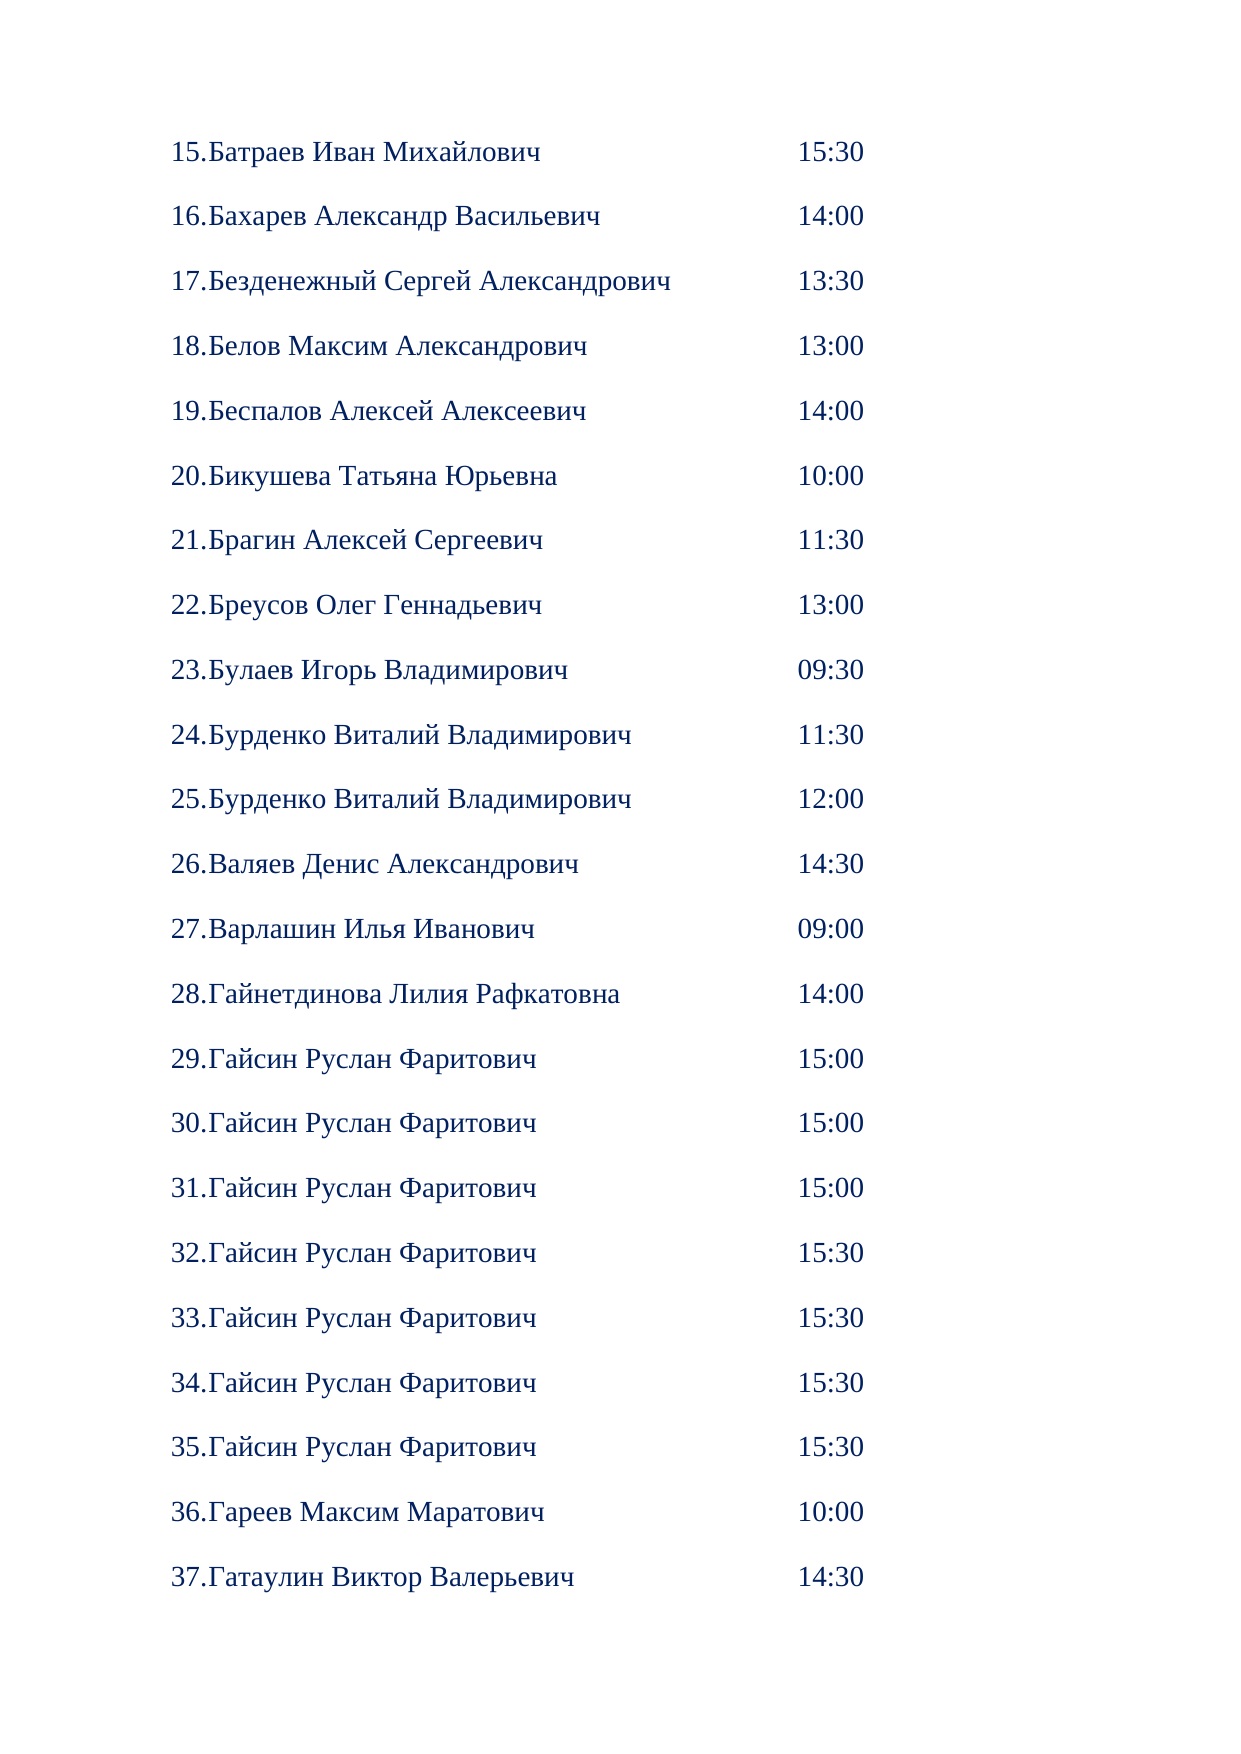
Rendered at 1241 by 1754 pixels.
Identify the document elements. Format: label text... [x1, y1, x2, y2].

table_cell Булаев Игорь Владимирович [118, 636, 782, 701]
table_cell Бикушева Татьяна Юрьевна [118, 442, 782, 507]
table_cell Белов Максим Александрович [118, 313, 782, 377]
table_cell 14:00 [782, 183, 1240, 248]
table_cell Бурденко Виталий Владимирович [118, 766, 782, 831]
table_cell Валяев Денис Александрович [118, 831, 782, 896]
table_cell Безденежный Сергей Александрович [118, 248, 782, 312]
table_cell 15:30 [782, 1414, 1240, 1479]
table_cell 14:00 [782, 960, 1240, 1025]
table_cell 10:00 [782, 1479, 1240, 1543]
table_cell Бурденко Виталий Владимирович [118, 701, 782, 766]
table_cell Беспалов Алексей Алексеевич [118, 377, 782, 442]
table_cell Бахарев Александр Васильевич [118, 183, 782, 248]
table_cell Гайсин Руслан Фаритович [118, 1025, 782, 1090]
table_cell Варлашин Илья Иванович [118, 896, 782, 960]
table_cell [118, 118, 782, 183]
table_cell 11:30 [782, 701, 1240, 766]
table_cell 14:30 [782, 1544, 1240, 1608]
table_cell 15:00 [782, 1025, 1240, 1090]
table_cell 09:30 [782, 636, 1240, 701]
table_cell 13:00 [782, 313, 1240, 377]
table_cell 15:00 [782, 1155, 1240, 1219]
table_cell Бреусов Олег Геннадьевич [118, 572, 782, 636]
table_cell 15:30 [782, 1284, 1240, 1349]
table_cell Гайсин Руслан Фаритович [118, 1090, 782, 1155]
table_cell Гатаулин Виктор Валерьевич [118, 1544, 782, 1608]
table_cell 09:00 [782, 896, 1240, 960]
table_cell Гайсин Руслан Фаритович [118, 1155, 782, 1219]
table_cell 15:30 [782, 118, 1240, 183]
table_cell 15:00 [782, 1090, 1240, 1155]
table_cell 15:30 [782, 1220, 1240, 1284]
table_cell 12:00 [782, 766, 1240, 831]
table_cell Гайнетдинова Лилия Рафкатовна [118, 960, 782, 1025]
table_cell 15:30 [782, 1349, 1240, 1414]
table_cell Гайсин Руслан Фаритович [118, 1220, 782, 1284]
table_cell Брагин Алексей Сергеевич [118, 507, 782, 572]
table_cell 13:00 [782, 572, 1240, 636]
table_cell 14:00 [782, 377, 1240, 442]
table_cell 14:30 [782, 831, 1240, 896]
table_cell Гайсин Руслан Фаритович [118, 1349, 782, 1414]
table_cell 10:00 [782, 442, 1240, 507]
table_cell 13:30 [782, 248, 1240, 312]
table_cell Гайсин Руслан Фаритович [118, 1414, 782, 1479]
table_cell Гайсин Руслан Фаритович [118, 1284, 782, 1349]
table_cell 11:30 [782, 507, 1240, 572]
table_cell Гареев Максим Маратович [118, 1479, 782, 1543]
